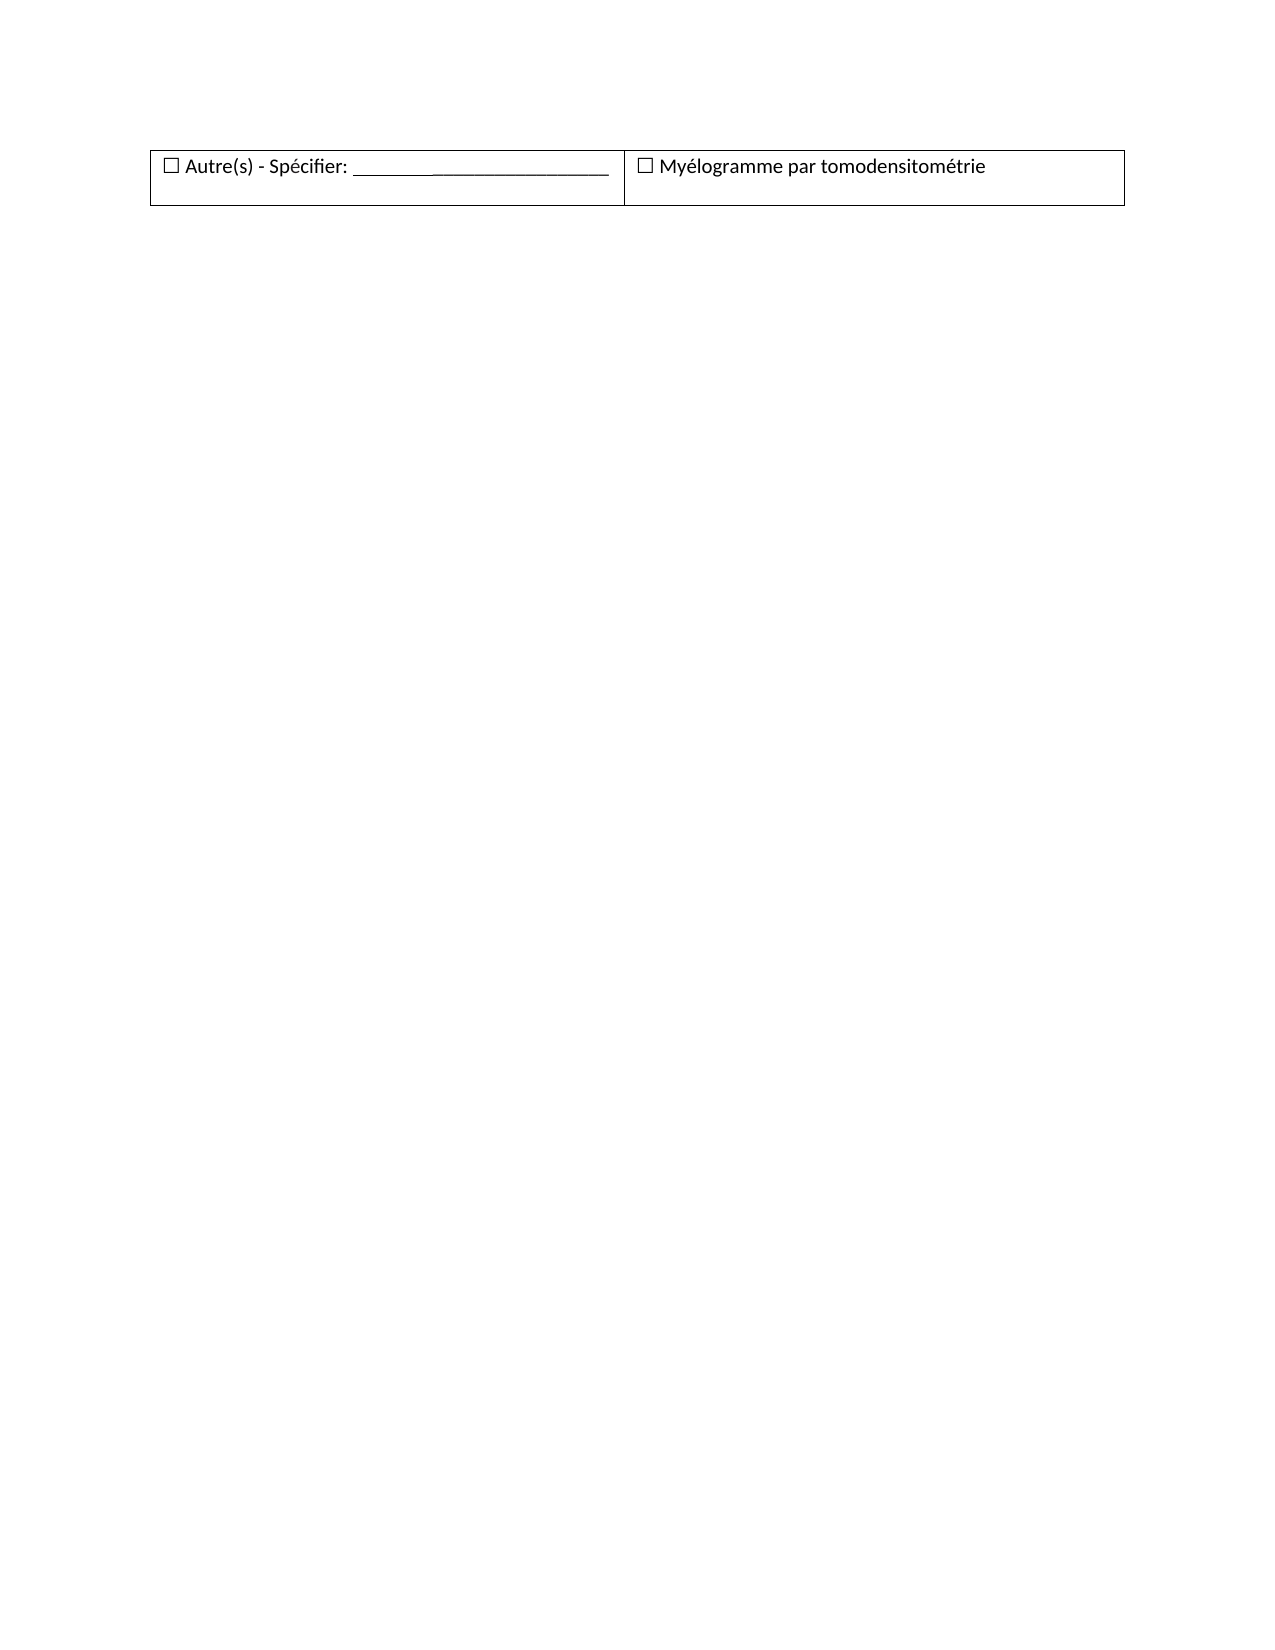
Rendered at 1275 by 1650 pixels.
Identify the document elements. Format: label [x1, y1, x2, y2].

table_cell [625, 151, 1124, 205]
table_cell [151, 151, 624, 205]
